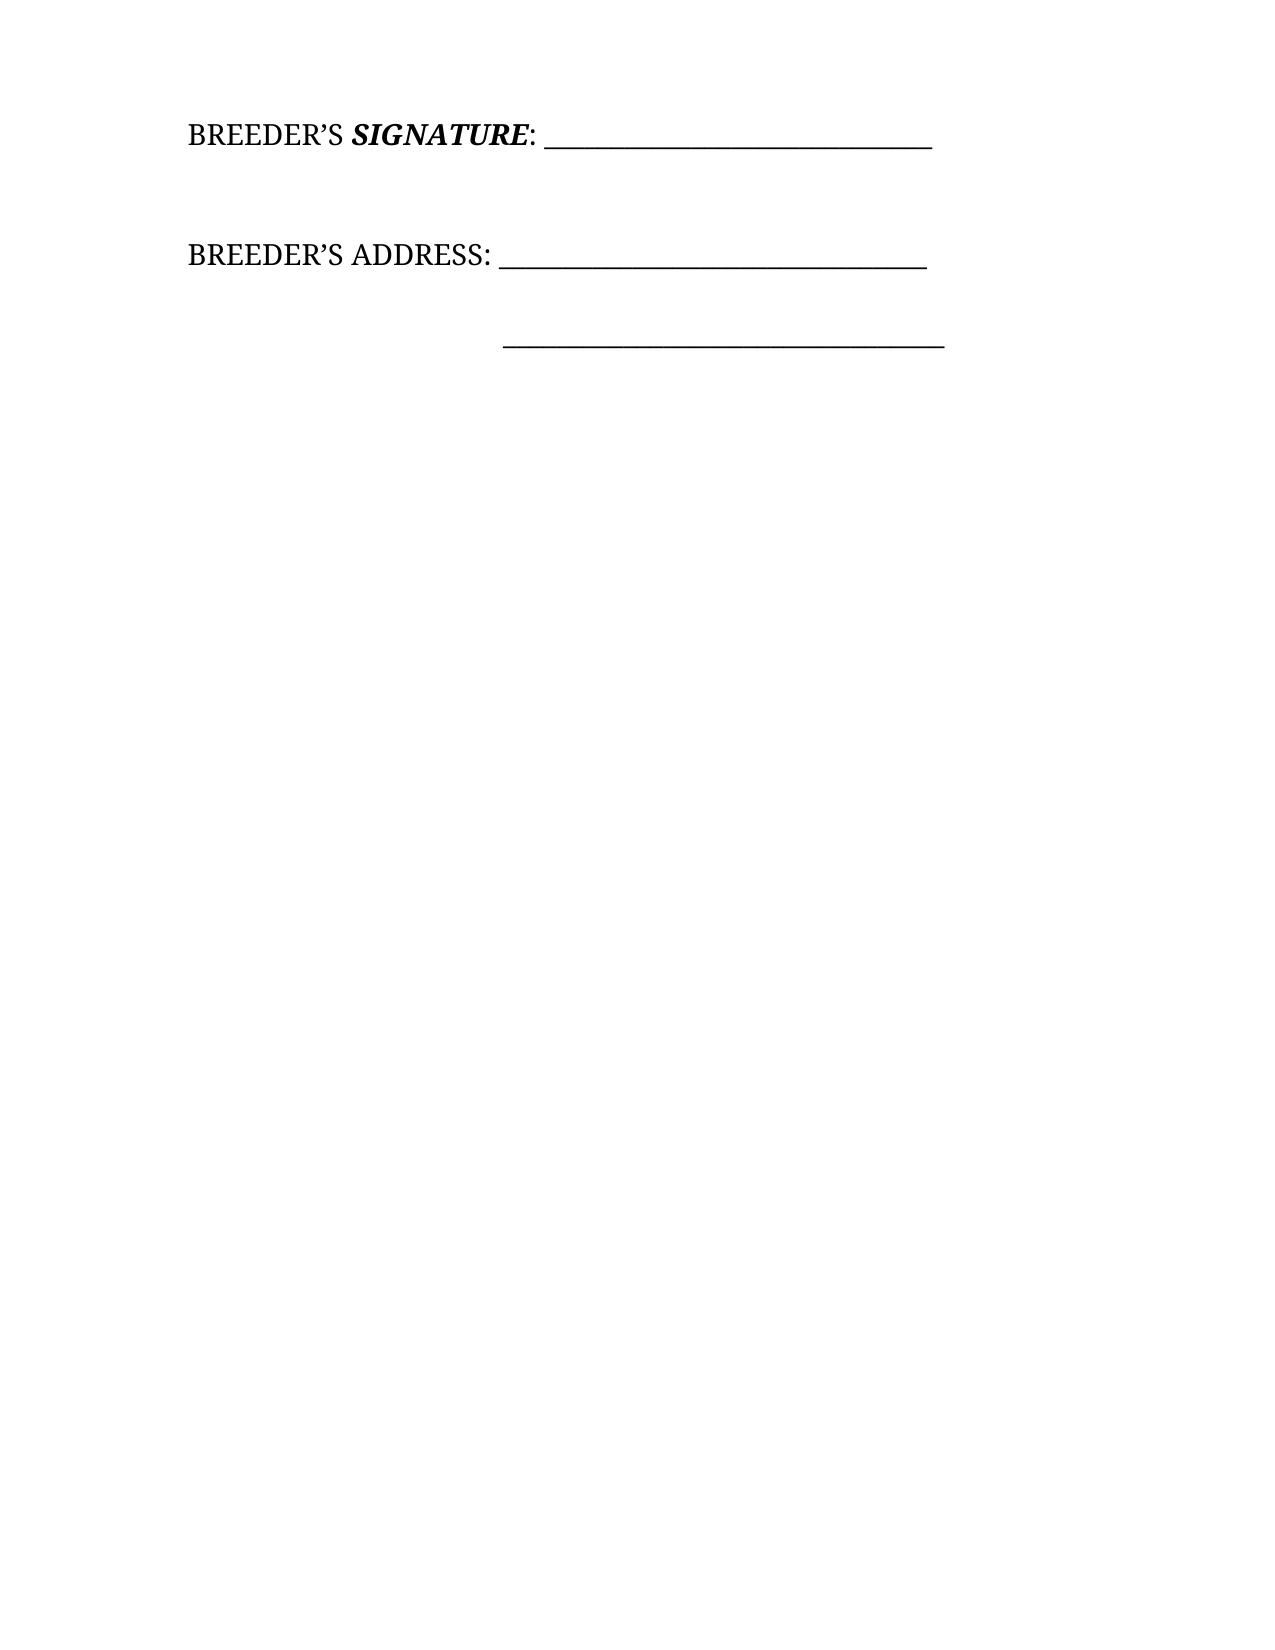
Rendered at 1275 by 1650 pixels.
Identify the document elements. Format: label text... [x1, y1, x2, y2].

text BREEDER’S SIGNATURE: _____________________________ [150, 115, 1125, 154]
text _________________________________ [150, 313, 1125, 353]
text BREEDER’S ADDRESS: ________________________________ [150, 234, 1125, 273]
